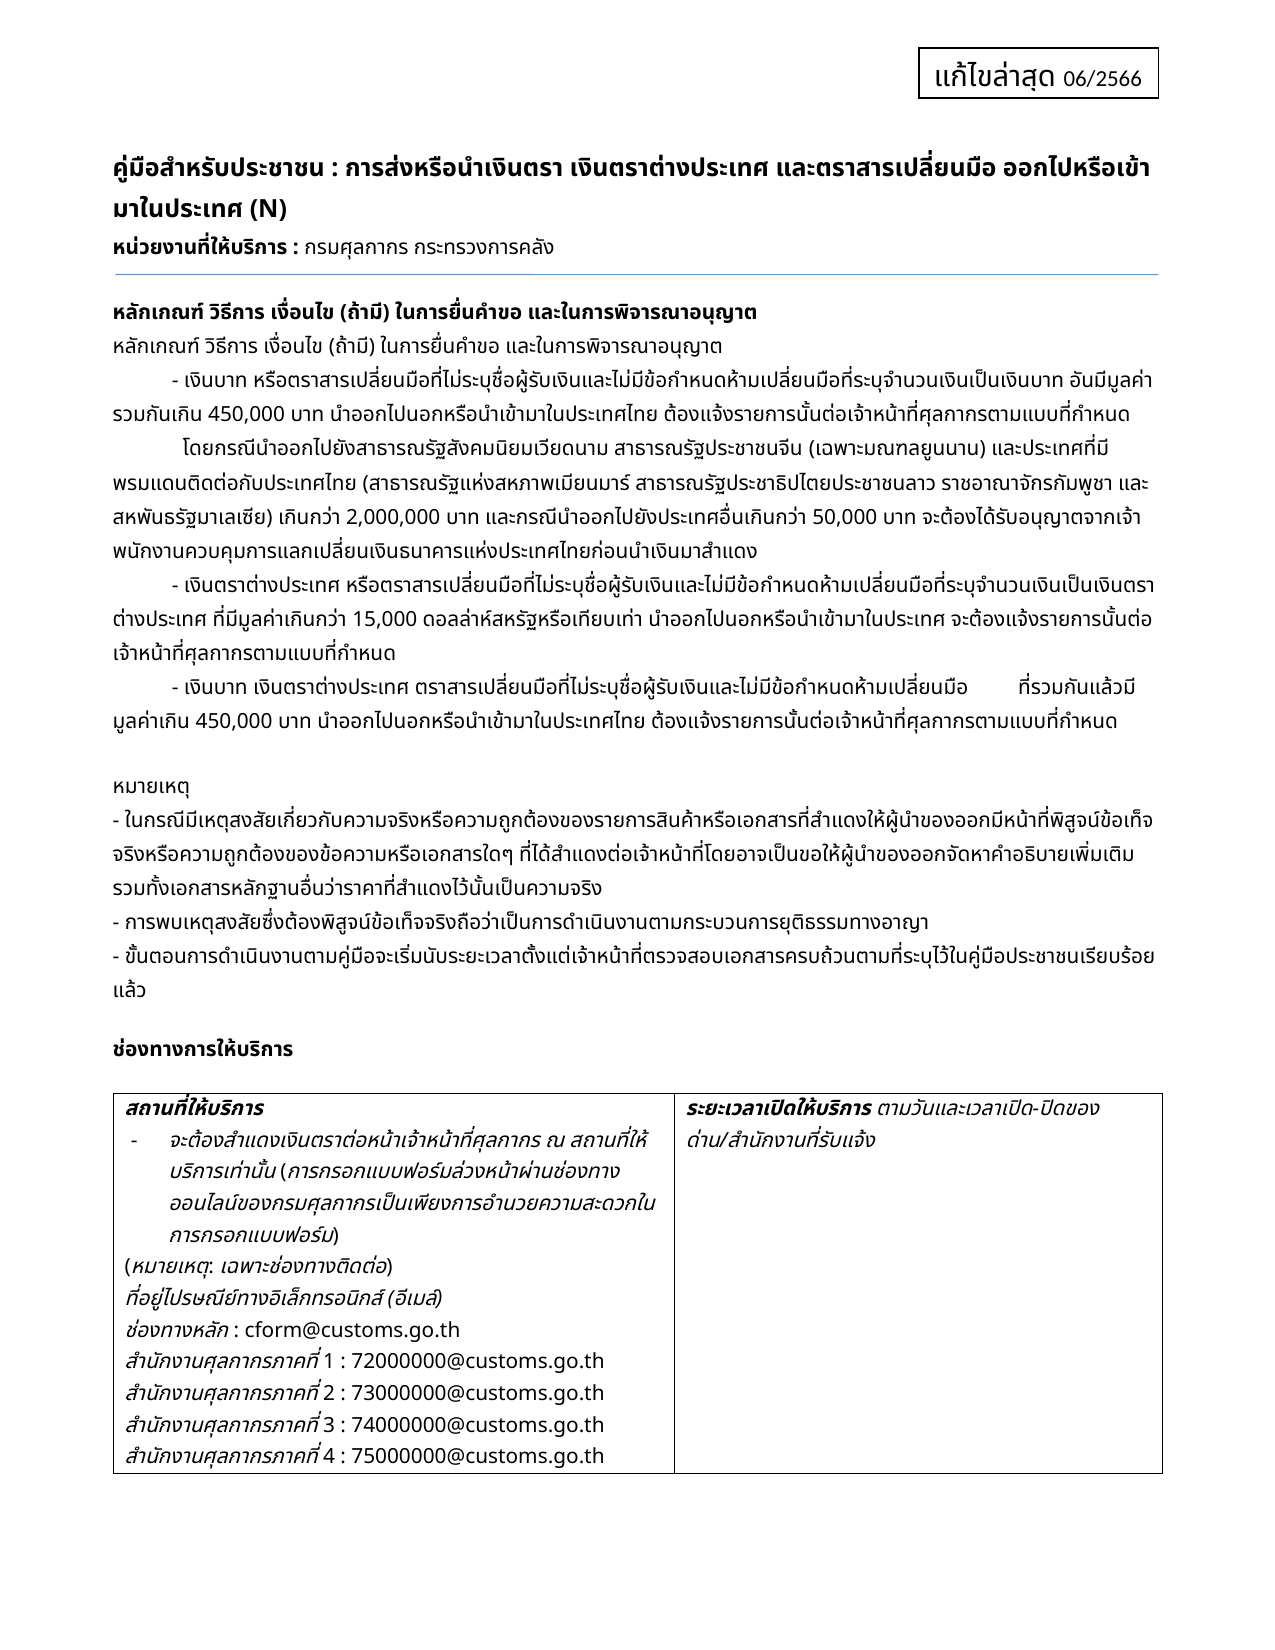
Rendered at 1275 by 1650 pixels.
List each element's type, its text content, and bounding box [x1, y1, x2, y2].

text - เงินบาท เงินตราต่างประเทศ ตราสารเปลี่ยนมือที่ไม่ระบุชื่อผู้รับเงินและไม่มีข้อกำหนดห้ามเปลี่ยนมือ ที่รวมกันแล้วมีมูลค่าเกิน 450,000 บาท นำออกไปนอกหรือนำเข้ามาในประเทศไทย ต้องแจ้งรายการนั้นต่อเจ้าหน้าที่ศุลกากรตามแบบที่กำหนด หมายเหตุ - ในกรณีมีเหตุสงสัยเกี่ยวกับความจริงหรือความถูกต้องของรายการสินค้าหรือเอกสารที่สำแดงให้ผู้นำของออกมีหน้าที่พิสูจน์ข้อเท็จจริงหรือความถูกต้องของข้อความหรือเอกสารใดๆ ที่ได้สำแดงต่อเจ้าหน้าที่โดยอาจเป็นขอให้ผู้นำของออกจัดหาคำอธิบายเพิ่มเติมรวมทั้งเอกสารหลักฐานอื่นว่าราคาที่สำแดงไว้นั้นเป็นความจริง - การพบเหตุสงสัยซึ่งต้องพิสูจน์ข้อเท็จจริงถือว่าเป็นการดำเนินงานตามกระบวนการยุติธรรมทางอาญา - ขั้นตอนการดำเนินงานตามคู่มือจะเริ่มนับระยะเวลาตั้งแต่เจ้าหน้าที่ตรวจสอบเอกสารครบถ้วนตามที่ระบุไว้ในคู่มือประชาชนเรียบร้อยแล้ว [112, 672, 1162, 1007]
text - เงินตราต่างประเทศ หรือตราสารเปลี่ยนมือที่ไม่ระบุชื่อผู้รับเงินและไม่มีข้อกำหนดห้ามเปลี่ยนมือที่ระบุจำนวนเงินเป็นเงินตราต่างประเทศ ที่มีมูลค่าเกินกว่า 15,000 ดอลล่าห์สหรัฐหรือเทียบเท่า นำออกไปนอกหรือนำเข้ามาในประเทศ จะต้องแจ้งรายการนั้นต่อเจ้าหน้าที่ศุลกากรตามแบบที่กำหนด [112, 570, 1162, 670]
text ช่องทางการให้บริการ [112, 1034, 1162, 1066]
text หลักเกณฑ์ วิธีการ เงื่อนไข (ถ้ามี) ในการยื่นคำขอ และในการพิจารณาอนุญาต [112, 297, 1162, 328]
text หน่วยงานที่ให้บริการ : กรมศุลกากร กระทรวงการคลัง [112, 232, 1162, 264]
text - เงินบาท หรือตราสารเปลี่ยนมือที่ไม่ระบุชื่อผู้รับเงินและไม่มีข้อกำหนดห้ามเปลี่ยนมือที่ระบุจำนวนเงินเป็นเงินบาท อันมีมูลค่ารวมกันเกิน 450,000 บาท นำออกไปนอกหรือนำเข้ามาในประเทศไทย ต้องแจ้งรายการนั้นต่อเจ้าหน้าที่ศุลกากรตามแบบที่กำหนด [112, 365, 1162, 431]
text คู่มือสำหรับประชาชน : การส่งหรือนำเงินตรา เงินตราต่างประเทศ และตราสารเปลี่ยนมือ ออกไปหรือเข้ามาในประเทศ (N) [112, 150, 1162, 229]
text หลักเกณฑ์ วิธีการ เงื่อนไข (ถ้ามี) ในการยื่นคำขอ และในการพิจารณาอนุญาต [112, 331, 1162, 363]
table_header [675, 1094, 1162, 1473]
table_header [114, 1094, 674, 1473]
text โดยกรณีนำออกไปยังสาธารณรัฐสังคมนิยมเวียดนาม สาธารณรัฐประชาชนจีน (เฉพาะมณฑลยูนนาน) และประเทศที่มีพรมแดนติดต่อกับประเทศไทย (สาธารณรัฐแห่งสหภาพเมียนมาร์ สาธารณรัฐประชาธิปไตยประชาชนลาว ราชอาณาจักรกัมพูชา และสหพันธรัฐมาเลเซีย) เกินกว่า 2,000,000 บาท และกรณีนำออกไปยังประเทศอื่นเกินกว่า 50,000 บาท จะต้องได้รับอนุญาตจากเจ้าพนักงานควบคุมการแลกเปลี่ยนเงินธนาคารแห่งประเทศไทยก่อนนำเงินมาสำแดง [112, 433, 1162, 567]
